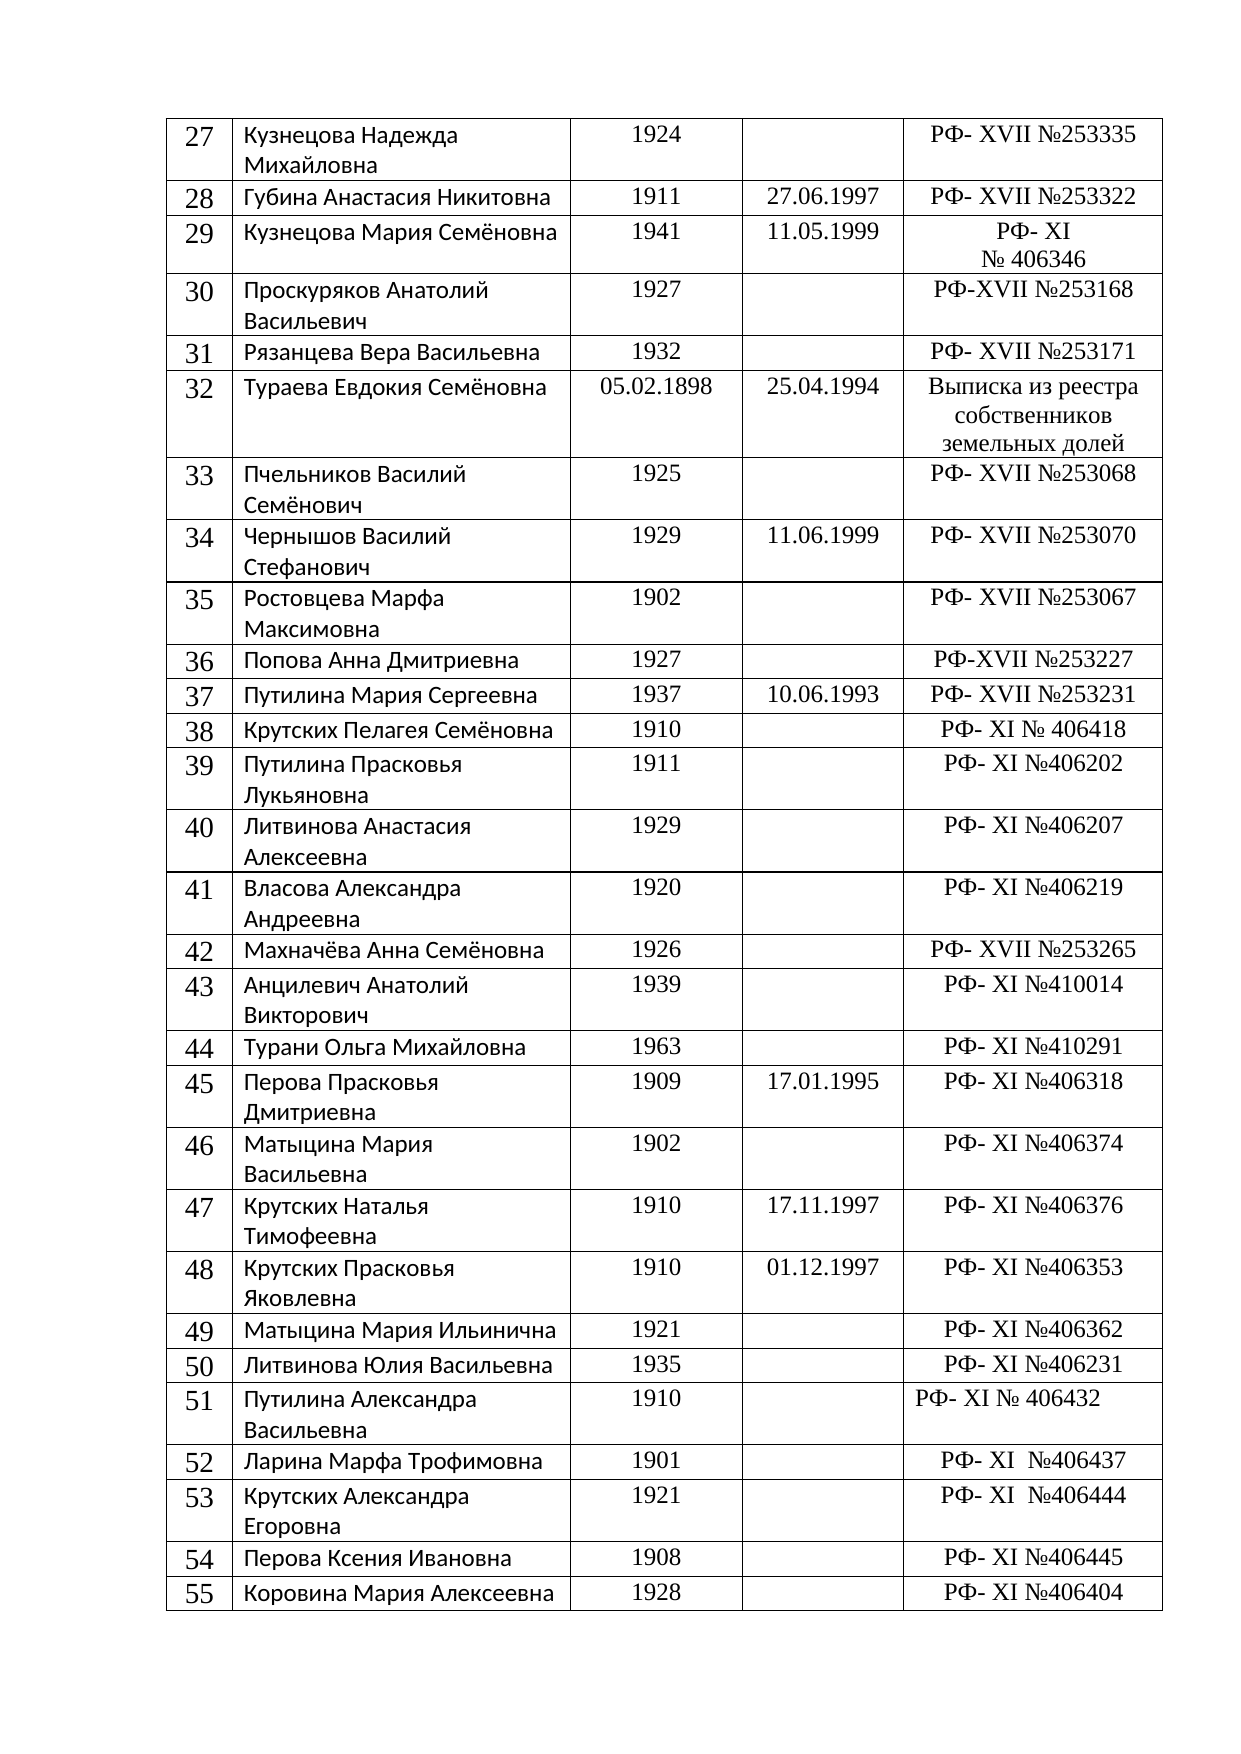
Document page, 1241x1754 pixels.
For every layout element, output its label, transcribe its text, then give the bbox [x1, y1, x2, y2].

table_cell 37 [167, 679, 232, 713]
table_cell РФ- XI №406376 [904, 1190, 1162, 1251]
table_cell РФ- XI №406353 [904, 1252, 1162, 1313]
table_cell [743, 810, 903, 871]
table_cell РФ- XVII №253070 [904, 520, 1162, 581]
table_cell 50 [167, 1349, 232, 1382]
table_cell 39 [167, 748, 232, 809]
table_cell 1937 [571, 679, 742, 713]
table_cell 1932 [571, 336, 742, 370]
table_cell 1929 [571, 810, 742, 871]
table_cell Крутских Пелагея Семёновна [233, 714, 570, 747]
table_cell РФ- XVII №253231 [904, 679, 1162, 713]
table_cell 27.06.1997 [743, 181, 903, 215]
table_cell 42 [167, 935, 232, 968]
table_cell 35 [167, 583, 232, 643]
table_cell Попова Анна Дмитриевна [233, 645, 570, 678]
table_cell [743, 748, 903, 809]
table_cell 1911 [571, 748, 742, 809]
table_cell 32 [167, 371, 232, 457]
table_cell [743, 935, 903, 968]
table_cell Матыцина Мария Васильевна [233, 1128, 570, 1189]
table_cell РФ-XVII №253168 [904, 274, 1162, 335]
table_cell РФ- XI №406444 [904, 1480, 1162, 1541]
table_cell 1963 [571, 1031, 742, 1065]
table_cell 55 [167, 1577, 232, 1610]
table_cell Чернышов Василий Стефанович [233, 520, 570, 581]
table_cell 1910 [571, 714, 742, 747]
table_cell 1910 [571, 1190, 742, 1251]
table_cell 1941 [571, 216, 742, 273]
table_cell 47 [167, 1190, 232, 1251]
table_cell 44 [167, 1031, 232, 1065]
table_cell 1926 [571, 935, 742, 968]
table_cell РФ- XI №406231 [904, 1349, 1162, 1382]
table_cell РФ- XI №406219 [904, 873, 1162, 933]
table_cell 46 [167, 1128, 232, 1189]
table_cell Кузнецова Надежда Михайловна [233, 119, 570, 180]
table_cell 40 [167, 810, 232, 871]
table_cell 1920 [571, 873, 742, 933]
table_cell РФ- XI №410014 [904, 969, 1162, 1030]
table_cell РФ- XI №406374 [904, 1128, 1162, 1189]
table_cell 1901 [571, 1445, 742, 1479]
table_cell Власова Александра Андреевна [233, 873, 570, 933]
table_cell 36 [167, 645, 232, 678]
table_cell РФ- XI №406362 [904, 1314, 1162, 1348]
table_cell 34 [167, 520, 232, 581]
table_cell 27 [167, 119, 232, 180]
table_cell 1911 [571, 181, 742, 215]
table_cell Путилина Мария Сергеевна [233, 679, 570, 713]
table_cell Крутских Александра Егоровна [233, 1480, 570, 1541]
table_cell РФ- XI №406202 [904, 748, 1162, 809]
table_cell [743, 119, 903, 180]
table_cell Махначёва Анна Семёновна [233, 935, 570, 968]
table_cell 53 [167, 1480, 232, 1541]
table_cell Литвинова Юлия Васильевна [233, 1349, 570, 1382]
table_cell РФ- XI №406404 [904, 1577, 1162, 1610]
table_cell Ростовцева Марфа Максимовна [233, 583, 570, 643]
table_cell РФ- XI №410291 [904, 1031, 1162, 1065]
table_cell 41 [167, 873, 232, 933]
table_cell РФ- XI №406207 [904, 810, 1162, 871]
table_cell 17.11.1997 [743, 1190, 903, 1251]
table_cell 48 [167, 1252, 232, 1313]
table_cell [743, 714, 903, 747]
table_cell 1927 [571, 645, 742, 678]
table_cell 54 [167, 1542, 232, 1576]
table_cell [743, 873, 903, 933]
table_cell 52 [167, 1445, 232, 1479]
table_cell [743, 458, 903, 519]
table_cell РФ- XVII №253335 [904, 119, 1162, 180]
table_cell [743, 645, 903, 678]
table_cell [743, 336, 903, 370]
table_cell [743, 1480, 903, 1541]
table_cell Крутских Наталья Тимофеевна [233, 1190, 570, 1251]
table_cell РФ- XVII №253322 [904, 181, 1162, 215]
table_cell [743, 969, 903, 1030]
table_cell 1902 [571, 583, 742, 643]
table_cell РФ- XI № 406432 [904, 1383, 1162, 1444]
table_cell 1921 [571, 1314, 742, 1348]
table_cell 51 [167, 1383, 232, 1444]
table_cell 49 [167, 1314, 232, 1348]
table_cell Путилина Прасковья Лукьяновна [233, 748, 570, 809]
table_cell 25.04.1994 [743, 371, 903, 457]
table_cell Анцилевич Анатолий Викторович [233, 969, 570, 1030]
table_cell 1910 [571, 1383, 742, 1444]
table_cell Крутских Прасковья Яковлевна [233, 1252, 570, 1313]
table_cell 29 [167, 216, 232, 273]
table_cell Ларина Марфа Трофимовна [233, 1445, 570, 1479]
table_cell [743, 583, 903, 643]
table_cell 38 [167, 714, 232, 747]
table_cell 1908 [571, 1542, 742, 1576]
table_cell РФ- XI № 406418 [904, 714, 1162, 747]
table_cell 1921 [571, 1480, 742, 1541]
table_cell 05.02.1898 [571, 371, 742, 457]
table_cell [743, 274, 903, 335]
table_cell 17.01.1995 [743, 1066, 903, 1127]
table_cell 31 [167, 336, 232, 370]
table_cell Рязанцева Вера Васильевна [233, 336, 570, 370]
table_cell Коровина Мария Алексеевна [233, 1577, 570, 1610]
table_cell 43 [167, 969, 232, 1030]
table_cell РФ- XI № 406346 [904, 216, 1162, 273]
table_cell 1925 [571, 458, 742, 519]
table_cell РФ- XI №406445 [904, 1542, 1162, 1576]
table_cell РФ- XVII №253068 [904, 458, 1162, 519]
table_cell РФ- XI №406437 [904, 1445, 1162, 1479]
table_cell Пчельников Василий Семёнович [233, 458, 570, 519]
table_cell [743, 1542, 903, 1576]
table_cell Проскуряков Анатолий Васильевич [233, 274, 570, 335]
table_cell [743, 1383, 903, 1444]
table_cell 28 [167, 181, 232, 215]
table_cell 1902 [571, 1128, 742, 1189]
table_cell РФ- XVII №253171 [904, 336, 1162, 370]
table_cell Выписка из реестра собственников земельных долей [904, 371, 1162, 457]
table_cell 1928 [571, 1577, 742, 1610]
table_cell 1924 [571, 119, 742, 180]
table_cell Матыцина Мария Ильинична [233, 1314, 570, 1348]
table_cell Литвинова Анастасия Алексеевна [233, 810, 570, 871]
table_cell 11.05.1999 [743, 216, 903, 273]
table_cell РФ- XVII №253067 [904, 583, 1162, 643]
table_cell 1939 [571, 969, 742, 1030]
table_cell [743, 1349, 903, 1382]
table_cell Губина Анастасия Никитовна [233, 181, 570, 215]
table_cell [743, 1128, 903, 1189]
table_cell Перова Прасковья Дмитриевна [233, 1066, 570, 1127]
table_cell Тураева Евдокия Семёновна [233, 371, 570, 457]
table_cell 1927 [571, 274, 742, 335]
table_cell 30 [167, 274, 232, 335]
table_cell Турани Ольга Михайловна [233, 1031, 570, 1065]
table_cell 1909 [571, 1066, 742, 1127]
table_cell 1929 [571, 520, 742, 581]
table_cell Путилина Александра Васильевна [233, 1383, 570, 1444]
table_cell 10.06.1993 [743, 679, 903, 713]
table_cell [743, 1445, 903, 1479]
table_cell 33 [167, 458, 232, 519]
table_cell РФ- XVII №253265 [904, 935, 1162, 968]
table_cell [743, 1031, 903, 1065]
table_cell РФ-XVII №253227 [904, 645, 1162, 678]
table_cell [743, 1577, 903, 1610]
table_cell Перова Ксения Ивановна [233, 1542, 570, 1576]
table_cell 01.12.1997 [743, 1252, 903, 1313]
table_cell РФ- XI №406318 [904, 1066, 1162, 1127]
table_cell Кузнецова Мария Семёновна [233, 216, 570, 273]
table_cell 1910 [571, 1252, 742, 1313]
table_cell 45 [167, 1066, 232, 1127]
table_cell 1935 [571, 1349, 742, 1382]
table_cell 11.06.1999 [743, 520, 903, 581]
table_cell [743, 1314, 903, 1348]
